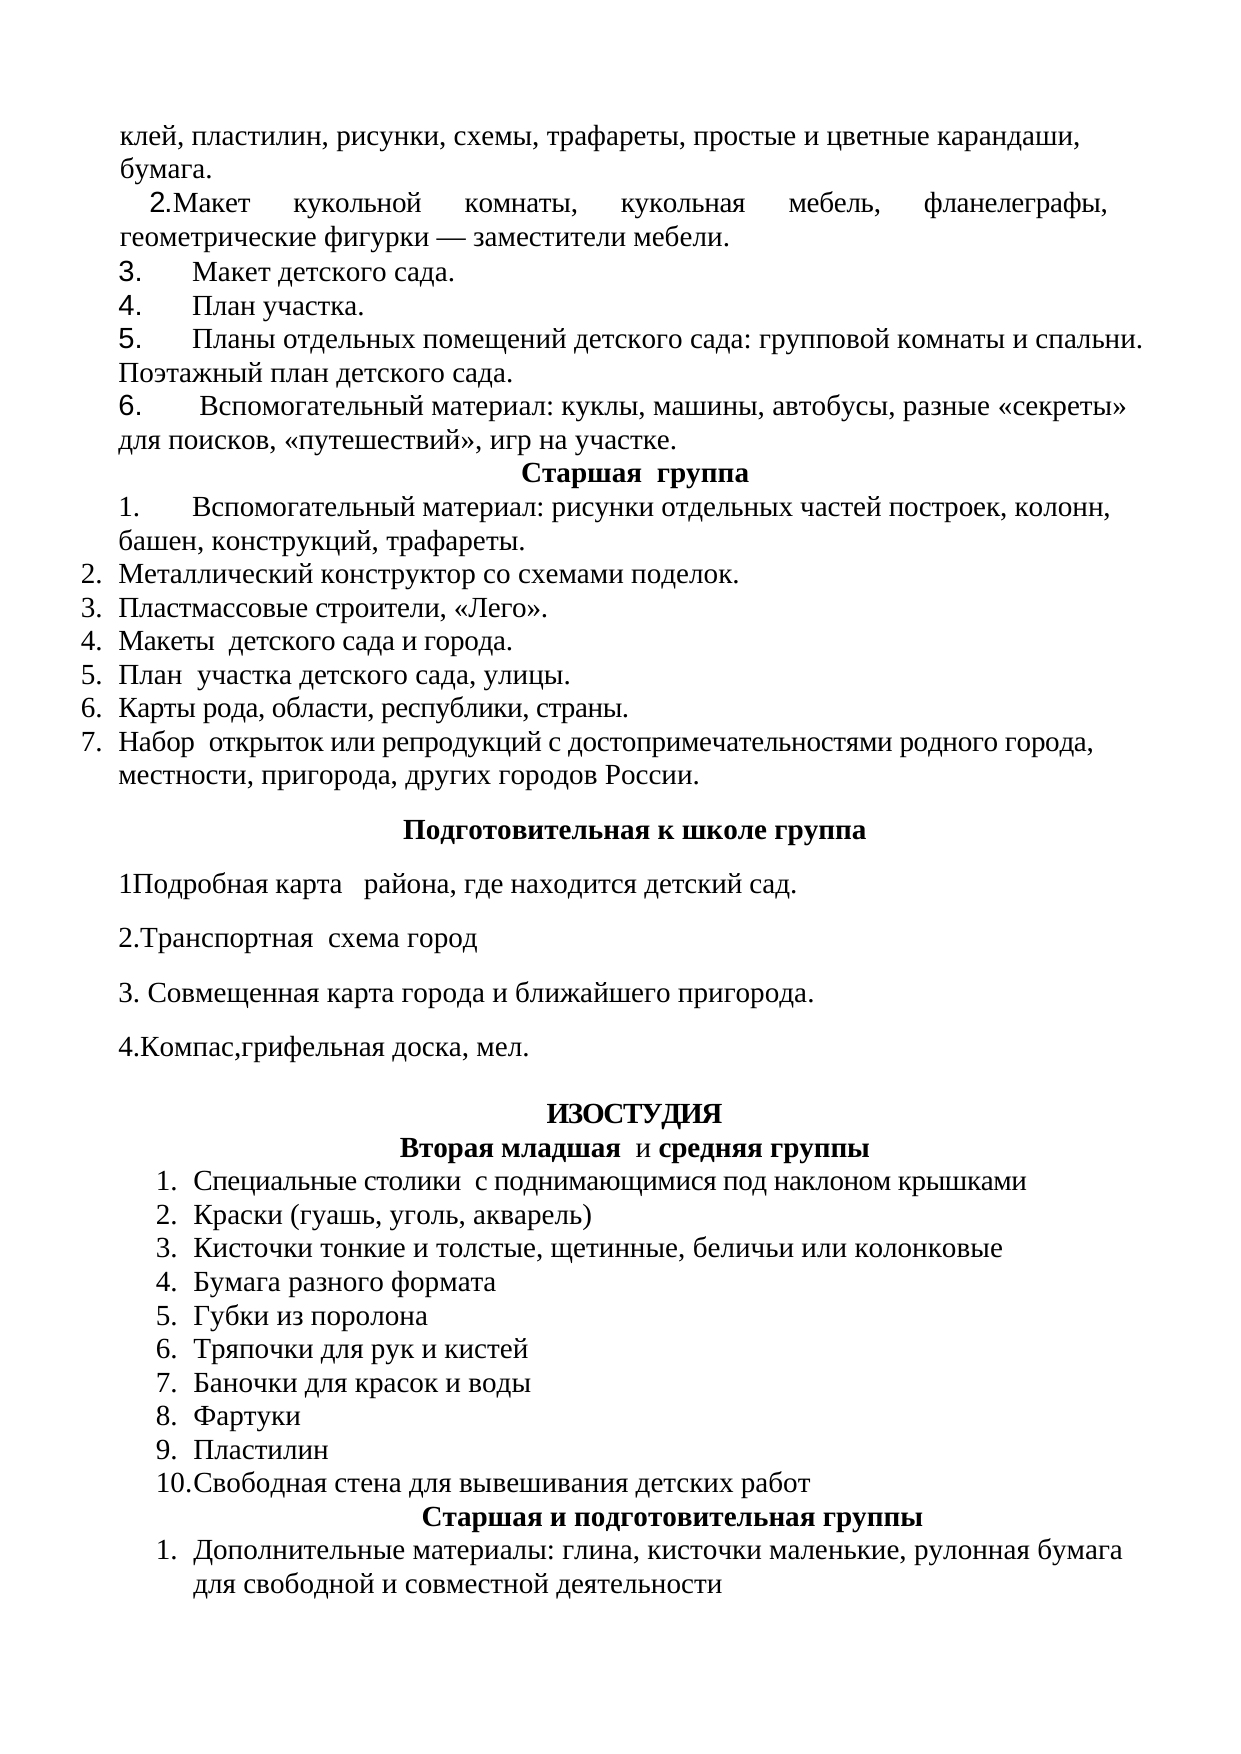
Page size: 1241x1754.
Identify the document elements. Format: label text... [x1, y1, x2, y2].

list Кисточки тонкие и толстые, щетинные, беличьи или колонковые [156, 1231, 1152, 1264]
list Пластилин [156, 1432, 1152, 1465]
list Старшая группа [118, 456, 1152, 489]
list Старшая и подготовительная группы [193, 1499, 1152, 1532]
list Набор открыток или репродукций с достопримечательностями родного города, местности, пригорода, других городов России. [81, 724, 1152, 791]
list План участка. [118, 287, 1152, 321]
list План участка детского сада, улицы. [81, 657, 1152, 690]
list Специальные столики с поднимающимися под наклоном крышками [156, 1163, 1152, 1197]
list ИЗОСТУДИЯ [118, 1096, 1152, 1130]
list Макет детского сада. [118, 254, 1152, 287]
text 3. Совмещенная карта города и ближайшего пригорода. [118, 975, 1152, 1008]
list Планы отдельных помещений детского сада: групповой комнаты и спальни. Поэтажный план детского сада. [118, 321, 1152, 388]
list Вспомогательный материал: куклы, машины, автобусы, разные «секреты» для поисков, «путешествий», игр на участке. [118, 388, 1152, 456]
text 1Подробная карта района, где находится детский сад. [118, 866, 1152, 900]
list Тряпочки для рук и кистей [156, 1331, 1152, 1365]
list Баночки для красок и воды [156, 1365, 1152, 1398]
list 4.Компас,грифельная доска, мел. [118, 1029, 1152, 1063]
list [119, 118, 1152, 185]
list Вторая младшая и средняя группы [118, 1130, 1152, 1163]
list Пластмассовые строители, «Лего». [81, 590, 1152, 623]
text 2.Транспортная схема город [118, 921, 1152, 954]
list Бумага разного формата [156, 1264, 1152, 1298]
list Свободная стена для вывешивания детских работ [156, 1465, 1152, 1499]
list Макет кукольной комнаты, кукольная мебель, фланелеграфы, геометрические фигурки — заместители мебели. [119, 185, 1108, 252]
text Подготовительная к школе группа [118, 812, 1152, 845]
list Фартуки [156, 1398, 1152, 1432]
list Краски (гуашь, уголь, акварель) [156, 1197, 1152, 1231]
list Макеты детского сада и города. [81, 623, 1152, 657]
list Губки из поролона [156, 1298, 1152, 1331]
list Металлический конструктор со схемами поделок. [81, 556, 1152, 590]
list Дополнительные материалы: глина, кисточки маленькие, рулонная бумага для свободной и совместной деятельности [156, 1532, 1152, 1599]
list Вспомогательный материал: рисунки отдельных частей построек, колонн, башен, конструкций, трафареты. [118, 489, 1152, 556]
list Карты рода, области, республики, страны. [81, 690, 1152, 724]
